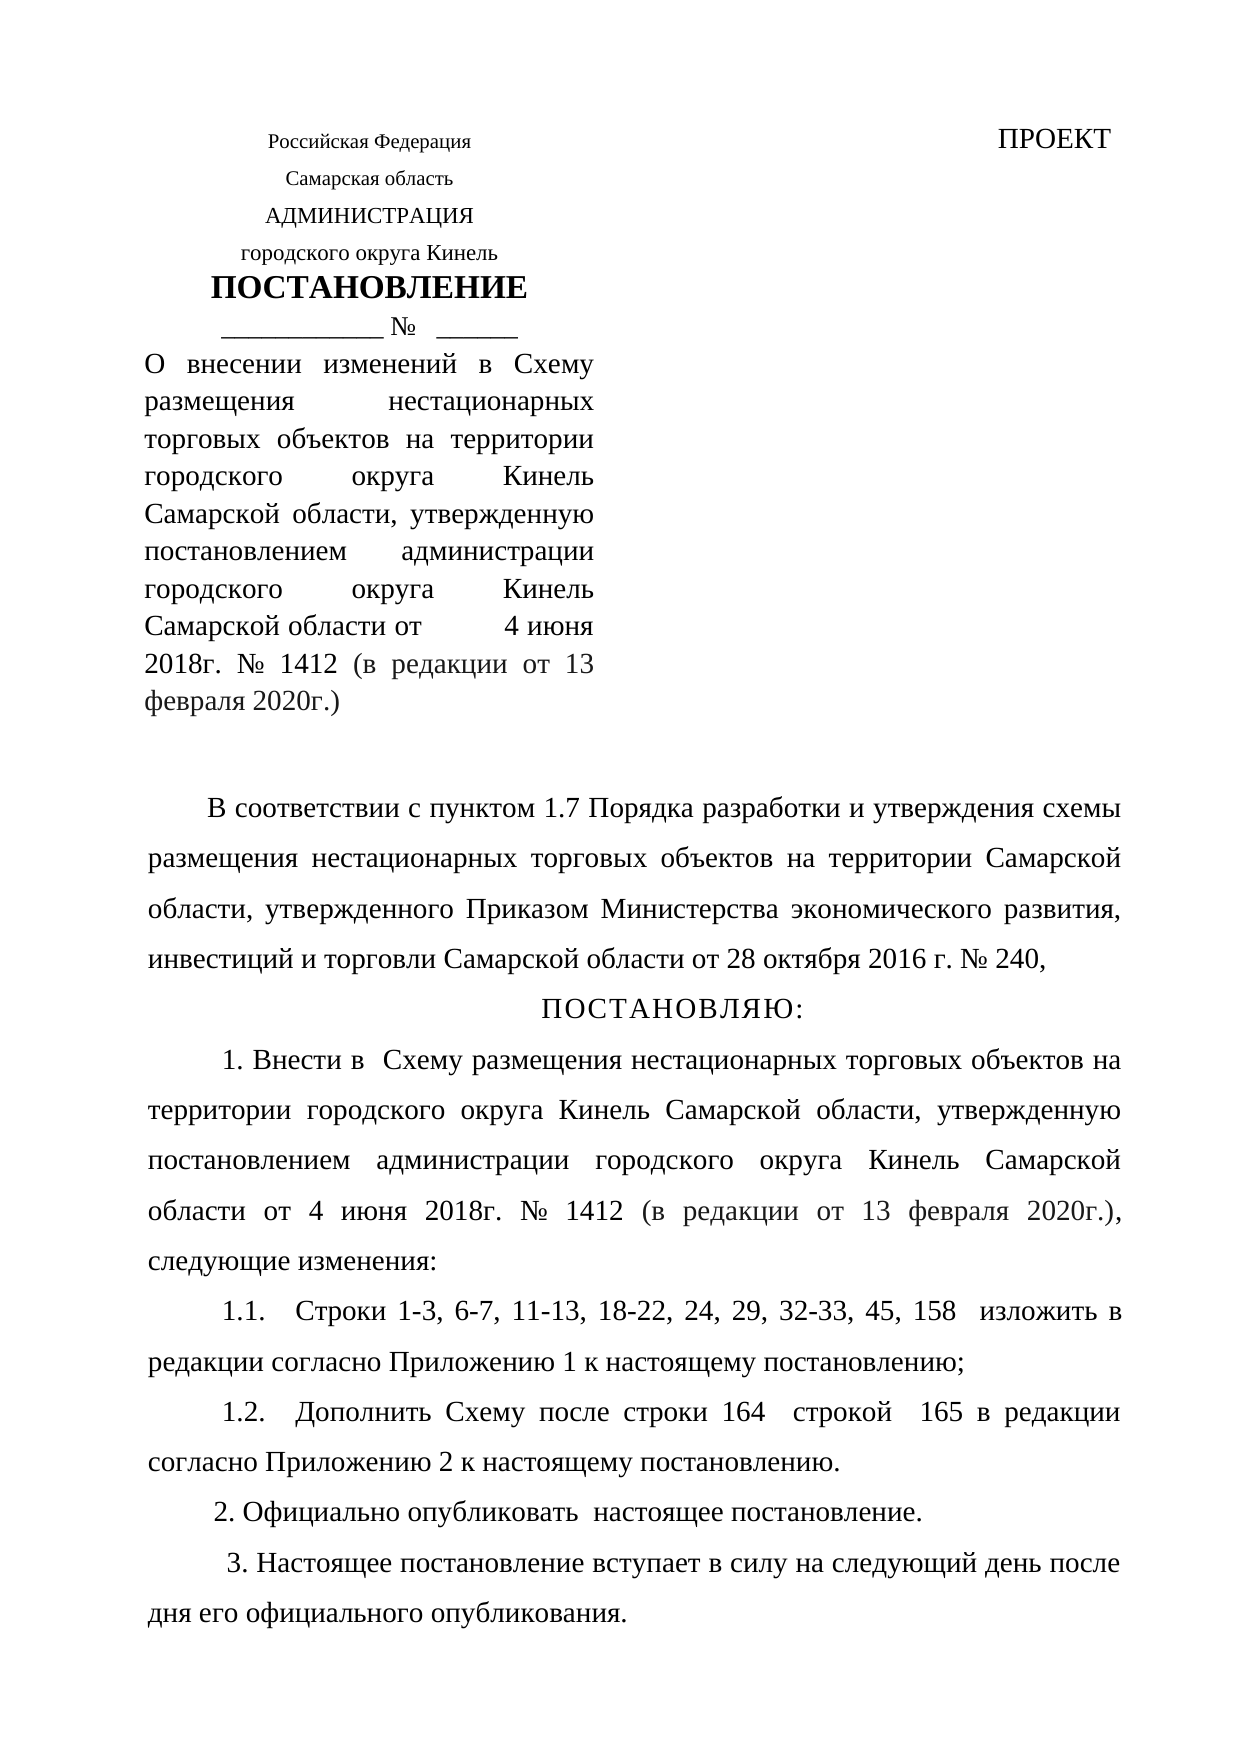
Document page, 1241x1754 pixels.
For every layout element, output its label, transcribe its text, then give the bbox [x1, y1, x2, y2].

list Строки 1-3, 6-7, 11-13, 18-22, 24, 29, 32-33, 45, 158 изложить в редакции согласно Приложению 1 к настоящему постановлению; [148, 1293, 1122, 1377]
text 1. Внести в Схему размещения нестационарных торговых объектов на территории городского округа Кинель Самарской области, утвержденную постановлением администрации городского округа Кинель Самарской области от 4 июня 2018г. № 1412 (в редакции от 13 февраля 2020г.), следующие изменения: [148, 1042, 1122, 1277]
table_cell О внесении изменений в Схему размещения нестационарных торговых объектов на территории городского округа Кинель Самарской области, утвержденную постановлением администрации городского округа Кинель Самарской области от 4 июня 2018г. № 1412 (в редакции от 13 февраля 2020г.) [133, 343, 606, 752]
text 3. Настоящее постановление вступает в силу на следующий день после дня его официального опубликования. [148, 1545, 1122, 1629]
list Дополнить Схему после строки 164 строкой 165 в редакции согласно Приложению 2 к настоящему постановлению. [148, 1394, 1122, 1478]
text В соответствии с пунктом 1.7 Порядка разработки и утверждения схемы размещения нестационарных торговых объектов на территории Самарской области, утвержденного Приказом Министерства экономического развития, инвестиций и торговли Самарской области от 28 октября 2016 г. № 240, [148, 790, 1122, 975]
table_header Российская Федерация Самарская область АДМИНИСТРАЦИЯ городского округа Кинель ПОСТАНОВЛЕНИЕ ____________ № ______ [133, 118, 606, 343]
text 2. Официально опубликовать настоящее постановление. [148, 1494, 1122, 1528]
table_header ПРОЕКТ [606, 118, 1122, 343]
text ПОСТАНОВЛЯЮ: [148, 991, 1122, 1025]
